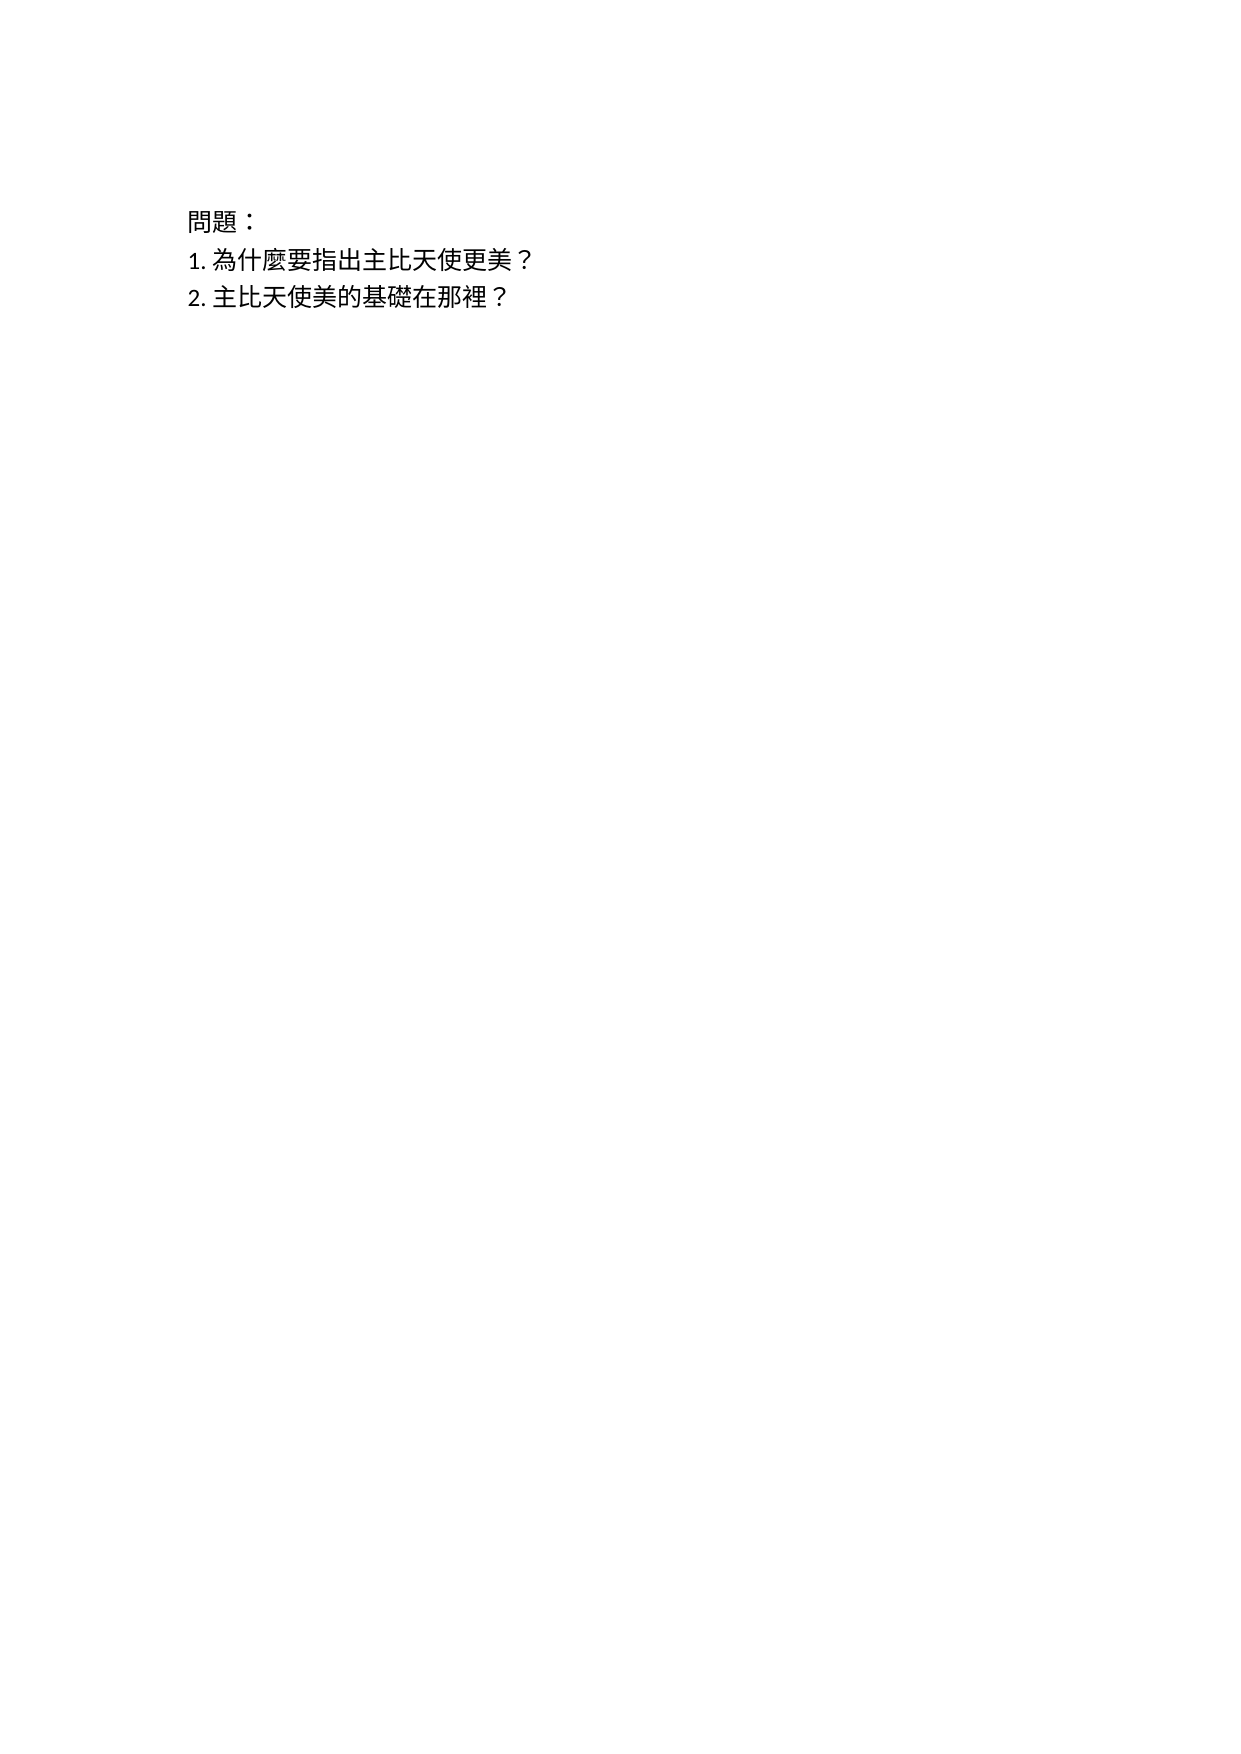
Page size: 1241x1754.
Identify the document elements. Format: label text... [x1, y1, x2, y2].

text 2. 主比天使美的基礎在那裡？ [187, 277, 1053, 314]
text 問題： [187, 202, 1053, 239]
text 1. 為什麼要指出主比天使更美？ [187, 239, 1053, 277]
